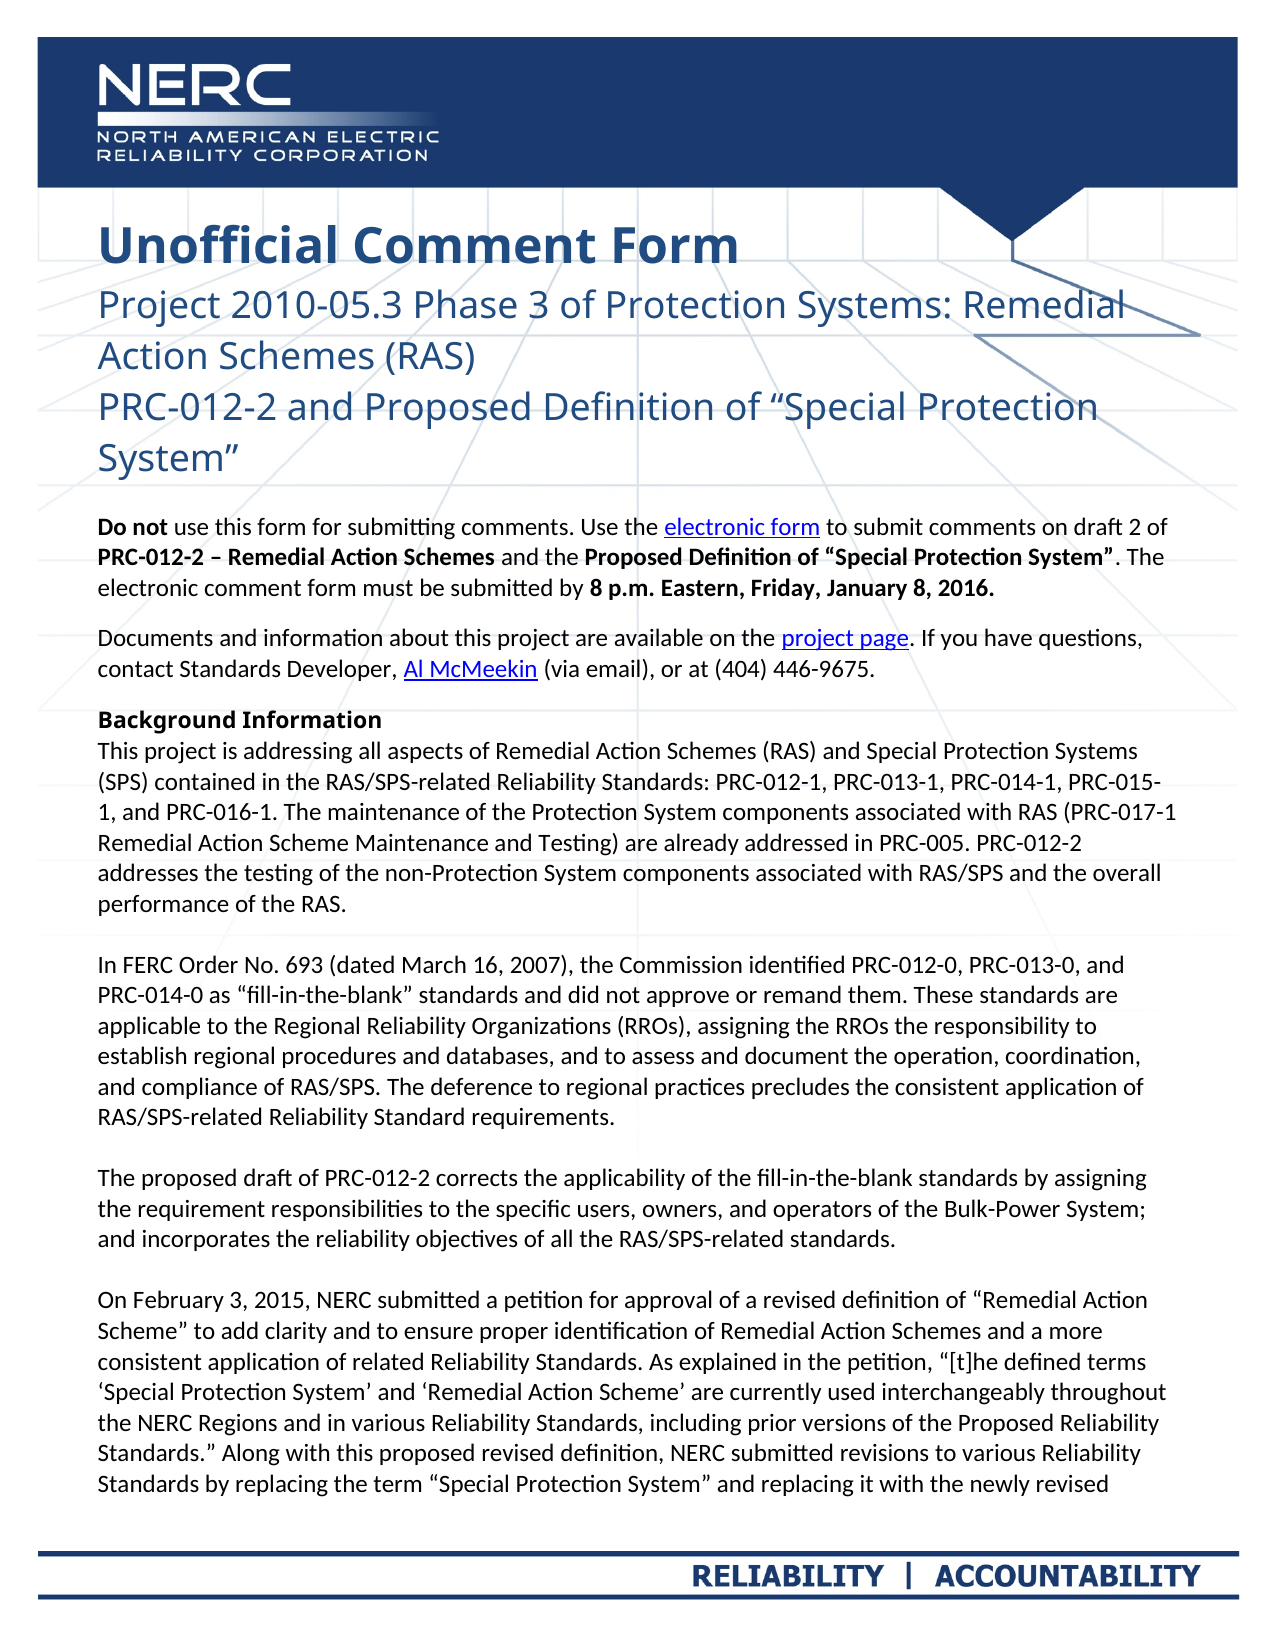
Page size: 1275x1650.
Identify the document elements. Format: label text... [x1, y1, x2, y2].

text In FERC Order No. 693 (dated March 16, 2007), the Commission identified PRC-012-0, PRC-013-0, and PRC-014-0 as “fill-in-the-blank” standards and did not approve or remand them. These standards are applicable to the Regional Reliability Organizations (RROs), assigning the RROs the responsibility to establish regional procedures and databases, and to assess and document the operation, coordination, and compliance of RAS/SPS. The deference to regional practices precludes the consistent application of RAS/SPS-related Reliability Standard requirements. [97, 949, 1177, 1132]
subtitle Project 2010-05.3 Phase 3 of Protection Systems: Remedial Action Schemes (RAS) [97, 278, 1177, 380]
text Do not use this form for submitting comments. Use the electronic form to submit comments on draft 2 of PRC-012-2 – Remedial Action Schemes and the Proposed Definition of “Special Protection System”. The electronic comment form must be submitted by 8 p.m. Eastern, Friday, January 8, 2016. [97, 511, 1177, 602]
picture [37, 37, 1238, 1160]
text Documents and information about this project are available on the project page. If you have questions, contact Standards Developer, Al McMeekin (via email), or at (404) 446-9675. [97, 623, 1177, 684]
text This project is addressing all aspects of Remedial Action Schemes (RAS) and Special Protection Systems (SPS) contained in the RAS/SPS-related Reliability Standards: PRC-012-1, PRC-013-1, PRC-014-1, PRC-015-1, and PRC-016-1. The maintenance of the Protection System components associated with RAS (PRC-017-1 Remedial Action Scheme Maintenance and Testing) are already addressed in PRC-005. PRC-012-2 addresses the testing of the non-Protection System components associated with RAS/SPS and the overall performance of the RAS. [97, 735, 1177, 918]
title Unofficial Comment Form [97, 210, 1177, 278]
picture [0, 1551, 1275, 1650]
text The proposed draft of PRC-012-2 corrects the applicability of the fill-in-the-blank standards by assigning the requirement responsibilities to the specific users, owners, and operators of the Bulk-Power System; and incorporates the reliability objectives of all the RAS/SPS-related standards. [97, 1162, 1177, 1254]
subtitle Background Information [97, 704, 1177, 735]
subtitle PRC-012-2 and Proposed Definition of “Special Protection System” [97, 380, 1177, 482]
